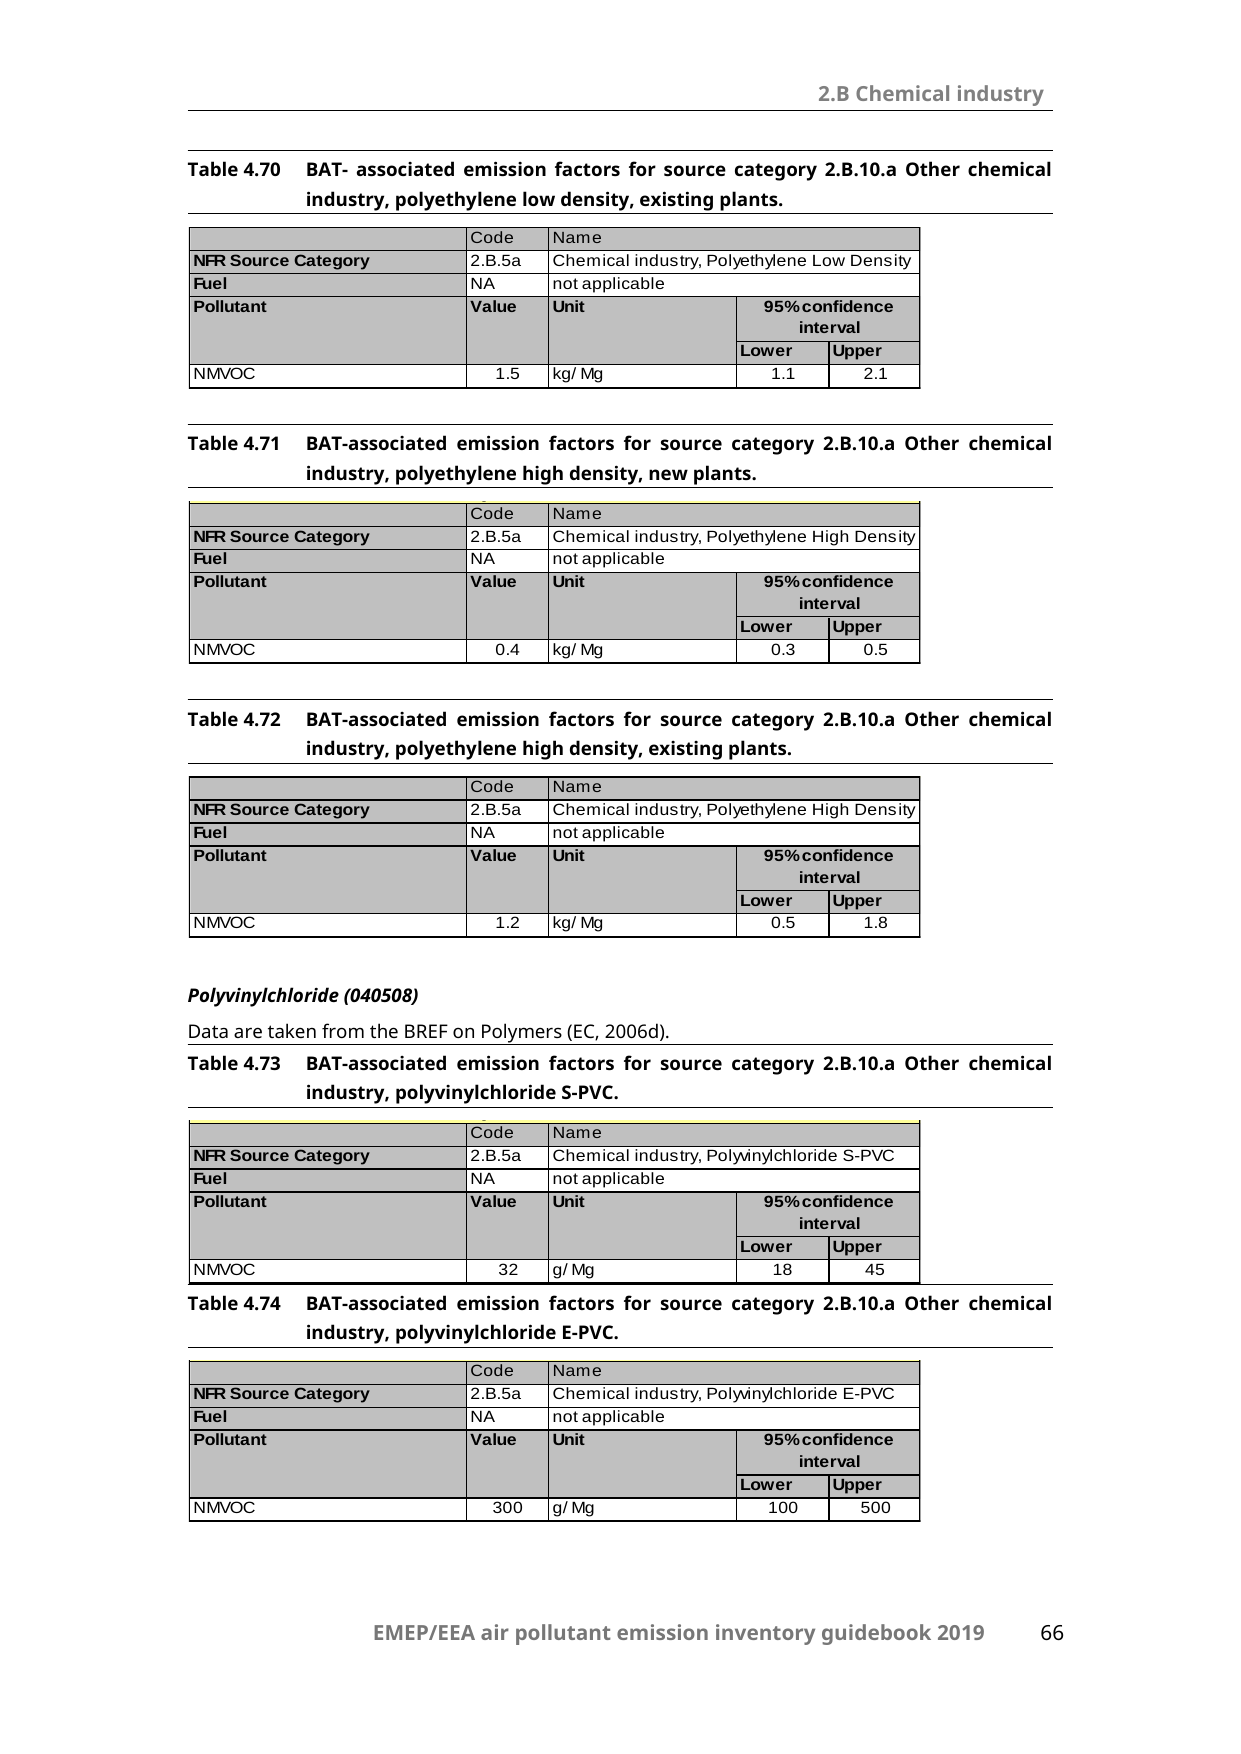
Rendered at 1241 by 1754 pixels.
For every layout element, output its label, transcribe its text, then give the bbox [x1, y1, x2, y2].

text Table 4.12 BAT-associated emission factors for source category 2.B.10.a Other chemical industry, polyvinylchloride E-PVC. [187, 1285, 1053, 1348]
text Table 4.11 BAT-associated emission factors for source category 2.B.10.a Other chemical industry, polyvinylchloride S-PVC. [187, 1045, 1053, 1108]
text Data are taken from the BREF on Polymers (EC, 2006d). [187, 1014, 1053, 1044]
subtitle Polyvinylchloride (040508) [187, 979, 1053, 1008]
